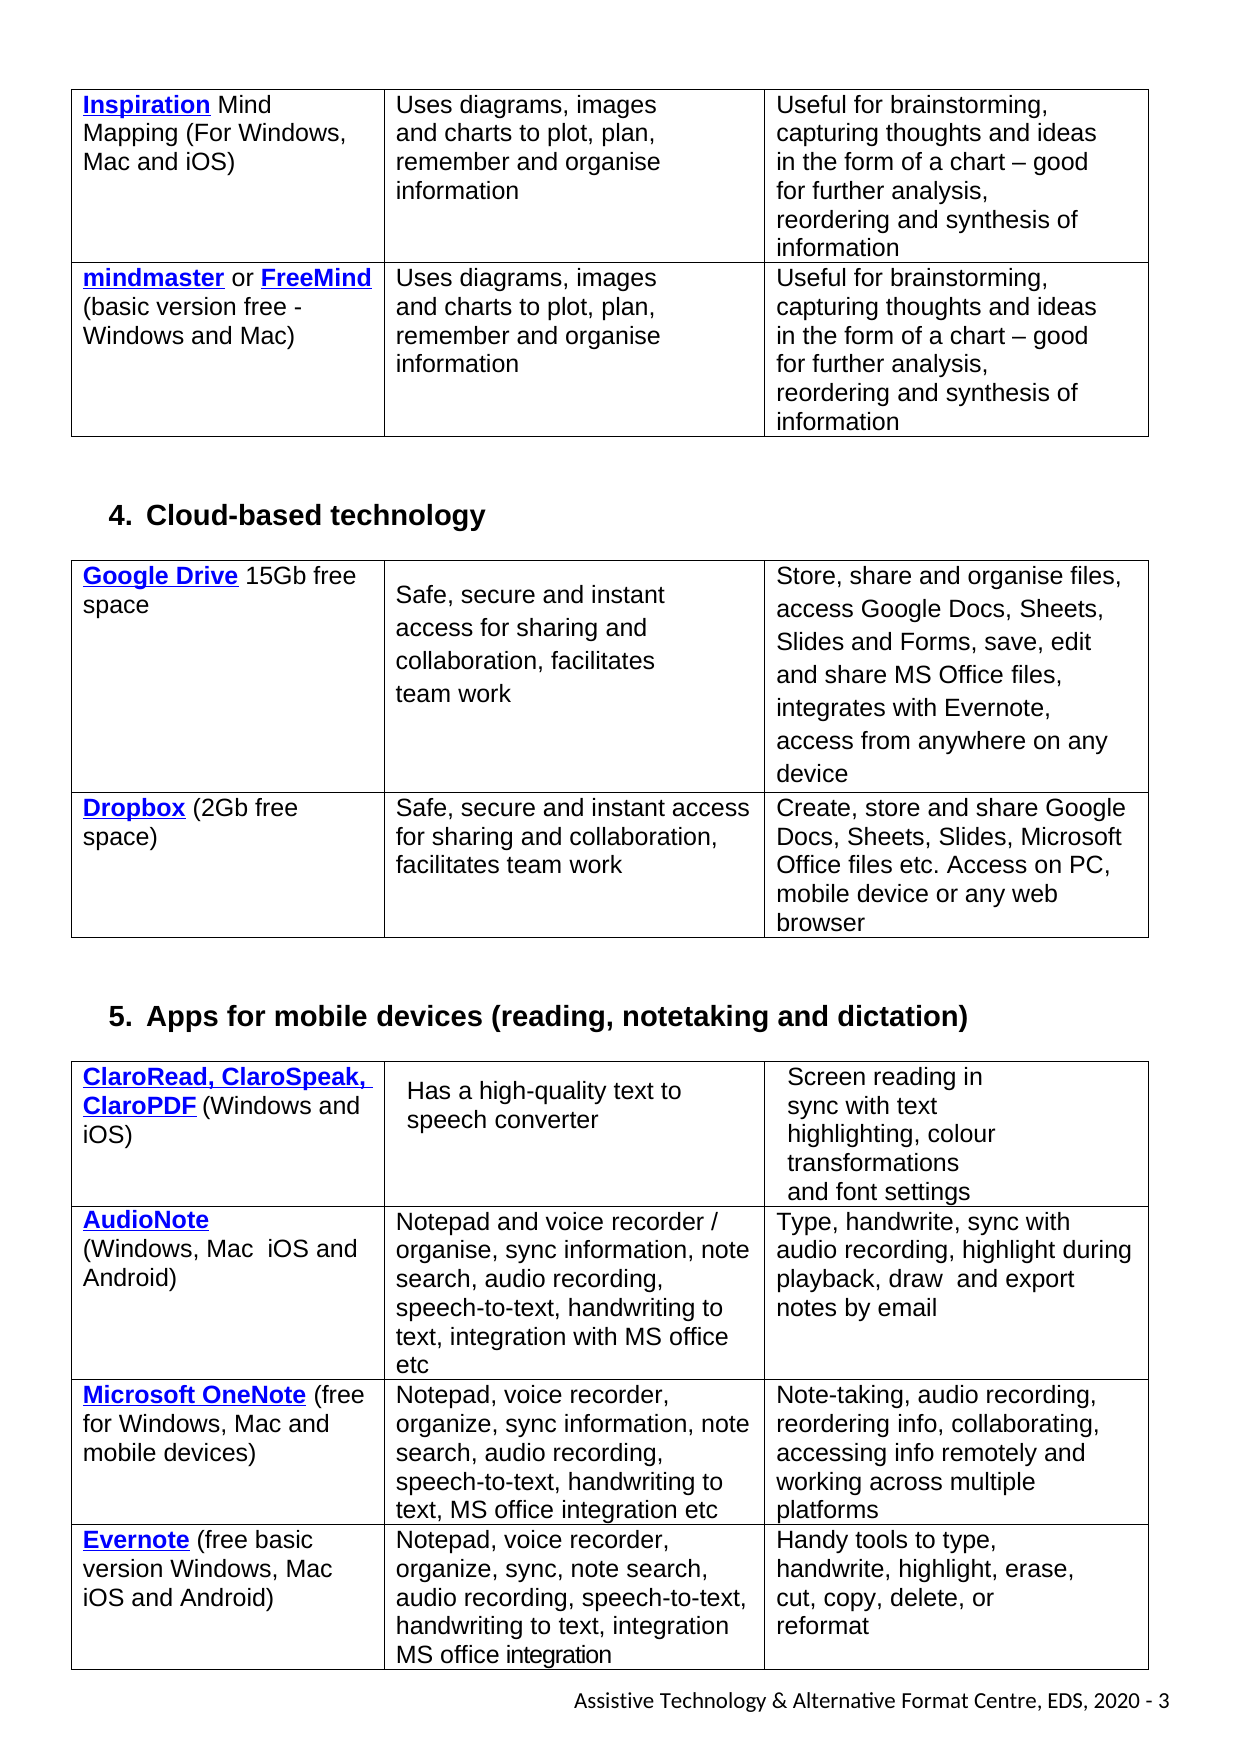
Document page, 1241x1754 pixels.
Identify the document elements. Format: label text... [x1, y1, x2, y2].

table_cell Handy tools to type, handwrite, highlight, erase, cut, copy, delete, or reformat [765, 1525, 1148, 1669]
table_cell Evernote (free basic version Windows, Mac iOS and Android) [72, 1525, 384, 1669]
table_cell Create, store and share Google Docs, Sheets, Slides, Microsoft Office files etc. Access on PC, mobile device or any web browser [765, 793, 1148, 937]
table_header ClaroRead, ClaroSpeak, ClaroPDF (Windows and iOS) [72, 1062, 384, 1206]
table_cell Type, handwrite, sync with audio recording, highlight during playback, draw and export notes by email [765, 1207, 1148, 1379]
table_header Store, share and organise files, access Google Docs, Sheets, Slides and Forms, save, edit and share MS Office files, integrates with Evernote, access from anywhere on any device [765, 561, 1148, 792]
table_header Uses diagrams, images and charts to plot, plan, remember and organise information [385, 90, 764, 262]
subtitle Apps for mobile devices (reading, notetaking and dictation) [108, 999, 1169, 1033]
table_cell Safe, secure and instant access for sharing and collaboration, facilitates team work [385, 793, 764, 937]
table_header Useful for brainstorming, capturing thoughts and ideas in the form of a chart – good for further analysis, reordering and synthesis of information [765, 90, 1148, 262]
table_cell Dropbox (2Gb free space) [72, 793, 384, 937]
table_header Inspiration Mind Mapping (For Windows, Mac and iOS) [72, 90, 384, 262]
table_cell Notepad and voice recorder / organise, sync information, note search, audio recording, speech-to-text, handwriting to text, integration with MS office etc [385, 1207, 764, 1379]
table_cell Useful for brainstorming, capturing thoughts and ideas in the form of a chart – good for further analysis, reordering and synthesis of information [765, 263, 1148, 436]
table_header Screen reading in sync with text highlighting, colour transformations and font settings [765, 1062, 1148, 1206]
table_cell Note-taking, audio recording, reordering info, collaborating, accessing info remotely and working across multiple platforms [765, 1380, 1148, 1524]
table_header Google Drive 15Gb free space [72, 561, 384, 792]
table_cell Uses diagrams, images and charts to plot, plan, remember and organise information [385, 263, 764, 436]
table_cell Notepad, voice recorder, organize, sync, note search, audio recording, speech-to-text, handwriting to text, integration MS office integration [385, 1525, 764, 1669]
table_cell AudioNote (Windows, Mac iOS and Android) [72, 1207, 384, 1379]
table_header Has a high-quality text to speech converter [385, 1062, 764, 1206]
subtitle Cloud-based technology [108, 498, 1169, 532]
table_header Safe, secure and instant access for sharing and collaboration, facilitates team work [385, 561, 764, 792]
table_cell Microsoft OneNote (free for Windows, Mac and mobile devices) [72, 1380, 384, 1524]
table_cell mindmaster or FreeMind (basic version free - Windows and Mac) [72, 263, 384, 436]
table_cell Notepad, voice recorder, organize, sync information, note search, audio recording, speech-to-text, handwriting to text, MS office integration etc [385, 1380, 764, 1524]
